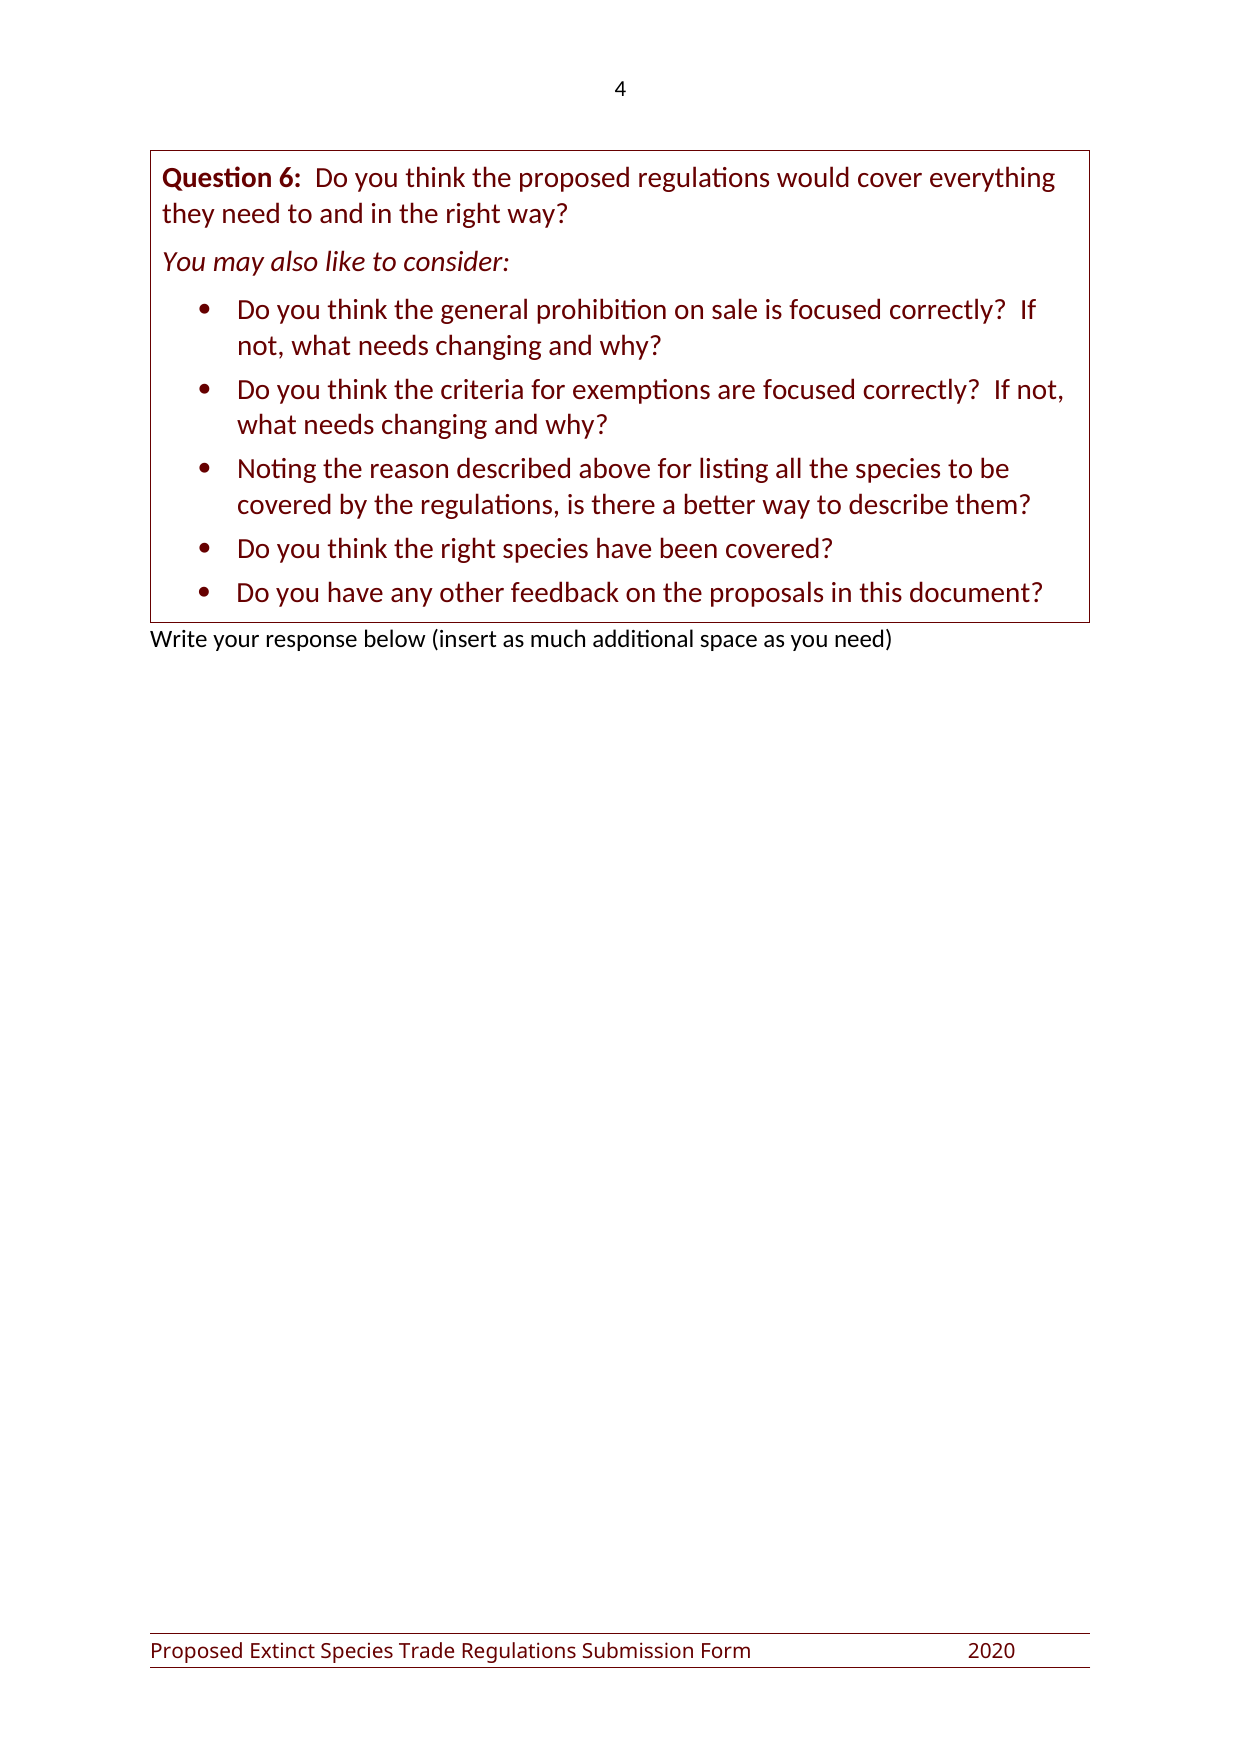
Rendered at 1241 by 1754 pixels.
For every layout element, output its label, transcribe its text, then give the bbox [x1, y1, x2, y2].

text Write your response below (insert as much additional space as you need) [150, 623, 1090, 654]
table_header Question 6: Do you think the proposed regulations would cover everything they need to and in the right way? You may also like to consider: Do you think the general prohibition on sale is focused correctly? If not, what needs changing and why? Do you think the criteria for exemptions are focused correctly? If not, what needs changing and why? Noting the reason described above for listing all the species to be covered by the regulations, is there a better way to describe them? Do you think the right species have been covered? Do you have any other feedback on the proposals in this document? [151, 151, 1089, 622]
